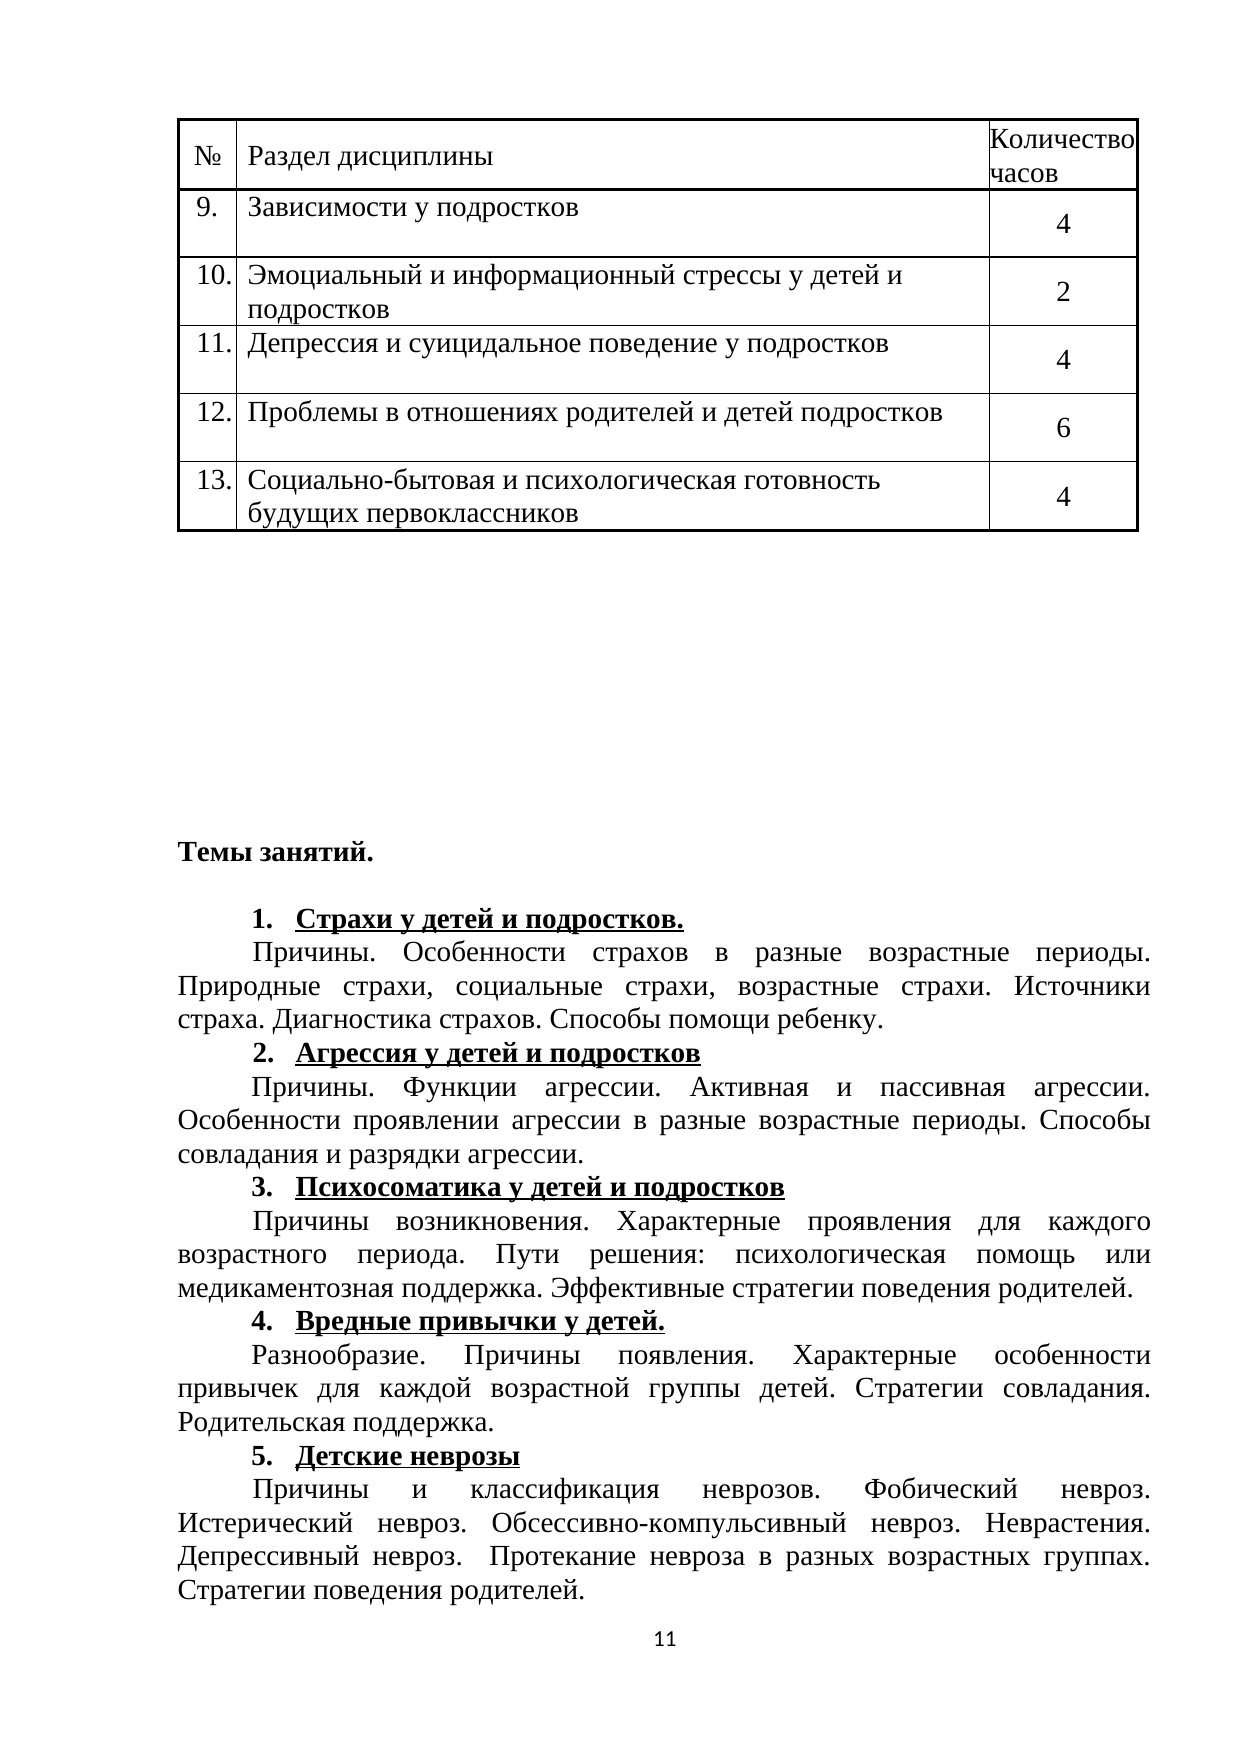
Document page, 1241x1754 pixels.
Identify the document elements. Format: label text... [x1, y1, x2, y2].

table_header Количество часов [990, 121, 1136, 188]
list Вредные привычки у детей. [177, 1303, 1152, 1337]
table_header Раздел дисциплины [237, 121, 989, 188]
list Разнообразие. Причины появления. Характерные особенности привычек для каждой возрастной группы детей. Стратегии совладания. Родительская поддержка. [177, 1337, 1152, 1438]
list Страхи у детей и подростков. [177, 901, 1152, 934]
table_cell [180, 258, 236, 324]
table_cell Социально-бытовая и психологическая готовность будущих первоклассников [237, 462, 989, 529]
table_header № [180, 121, 236, 188]
table_cell 4 [990, 191, 1136, 256]
table_cell 6 [990, 394, 1136, 461]
list Агрессия у детей и подростков [177, 1035, 1152, 1069]
table_cell [180, 326, 236, 393]
table_cell 4 [990, 326, 1136, 393]
list Психосоматика у детей и подростков [177, 1169, 1152, 1203]
table_cell Эмоциальный и информационный стрессы у детей и подростков [237, 258, 989, 324]
text Темы занятий. [177, 834, 1152, 867]
list Причины и классификация неврозов. Фобический невроз. Истерический невроз. Обсессивно-компульсивный невроз. Неврастения. Депрессивный невроз. Протекание невроза в разных возрастных группах. Стратегии поведения родителей. [177, 1471, 1152, 1605]
table_cell [180, 394, 236, 461]
table_cell 4 [990, 462, 1136, 529]
table_cell Депрессия и суицидальное поведение у подростков [237, 326, 989, 393]
table_cell Зависимости у подростков [237, 191, 989, 256]
list Причины. Функции агрессии. Активная и пассивная агрессии. Особенности проявлении агрессии в разные возрастные периоды. Способы совладания и разрядки агрессии. [177, 1069, 1152, 1169]
table_cell [180, 191, 236, 256]
table_cell 2 [990, 258, 1136, 324]
table_cell Проблемы в отношениях родителей и детей подростков [237, 394, 989, 461]
list Причины возникновения. Характерные проявления для каждого возрастного периода. Пути решения: психологическая помощь или медикаментозная поддержка. Эффективные стратегии поведения родителей. [177, 1203, 1152, 1303]
list Причины. Особенности страхов в разные возрастные периоды. Природные страхи, социальные страхи, возрастные страхи. Источники страха. Диагностика страхов. Способы помощи ребенку. [177, 934, 1152, 1035]
table_cell [180, 462, 236, 529]
list Детские неврозы [177, 1438, 1152, 1471]
